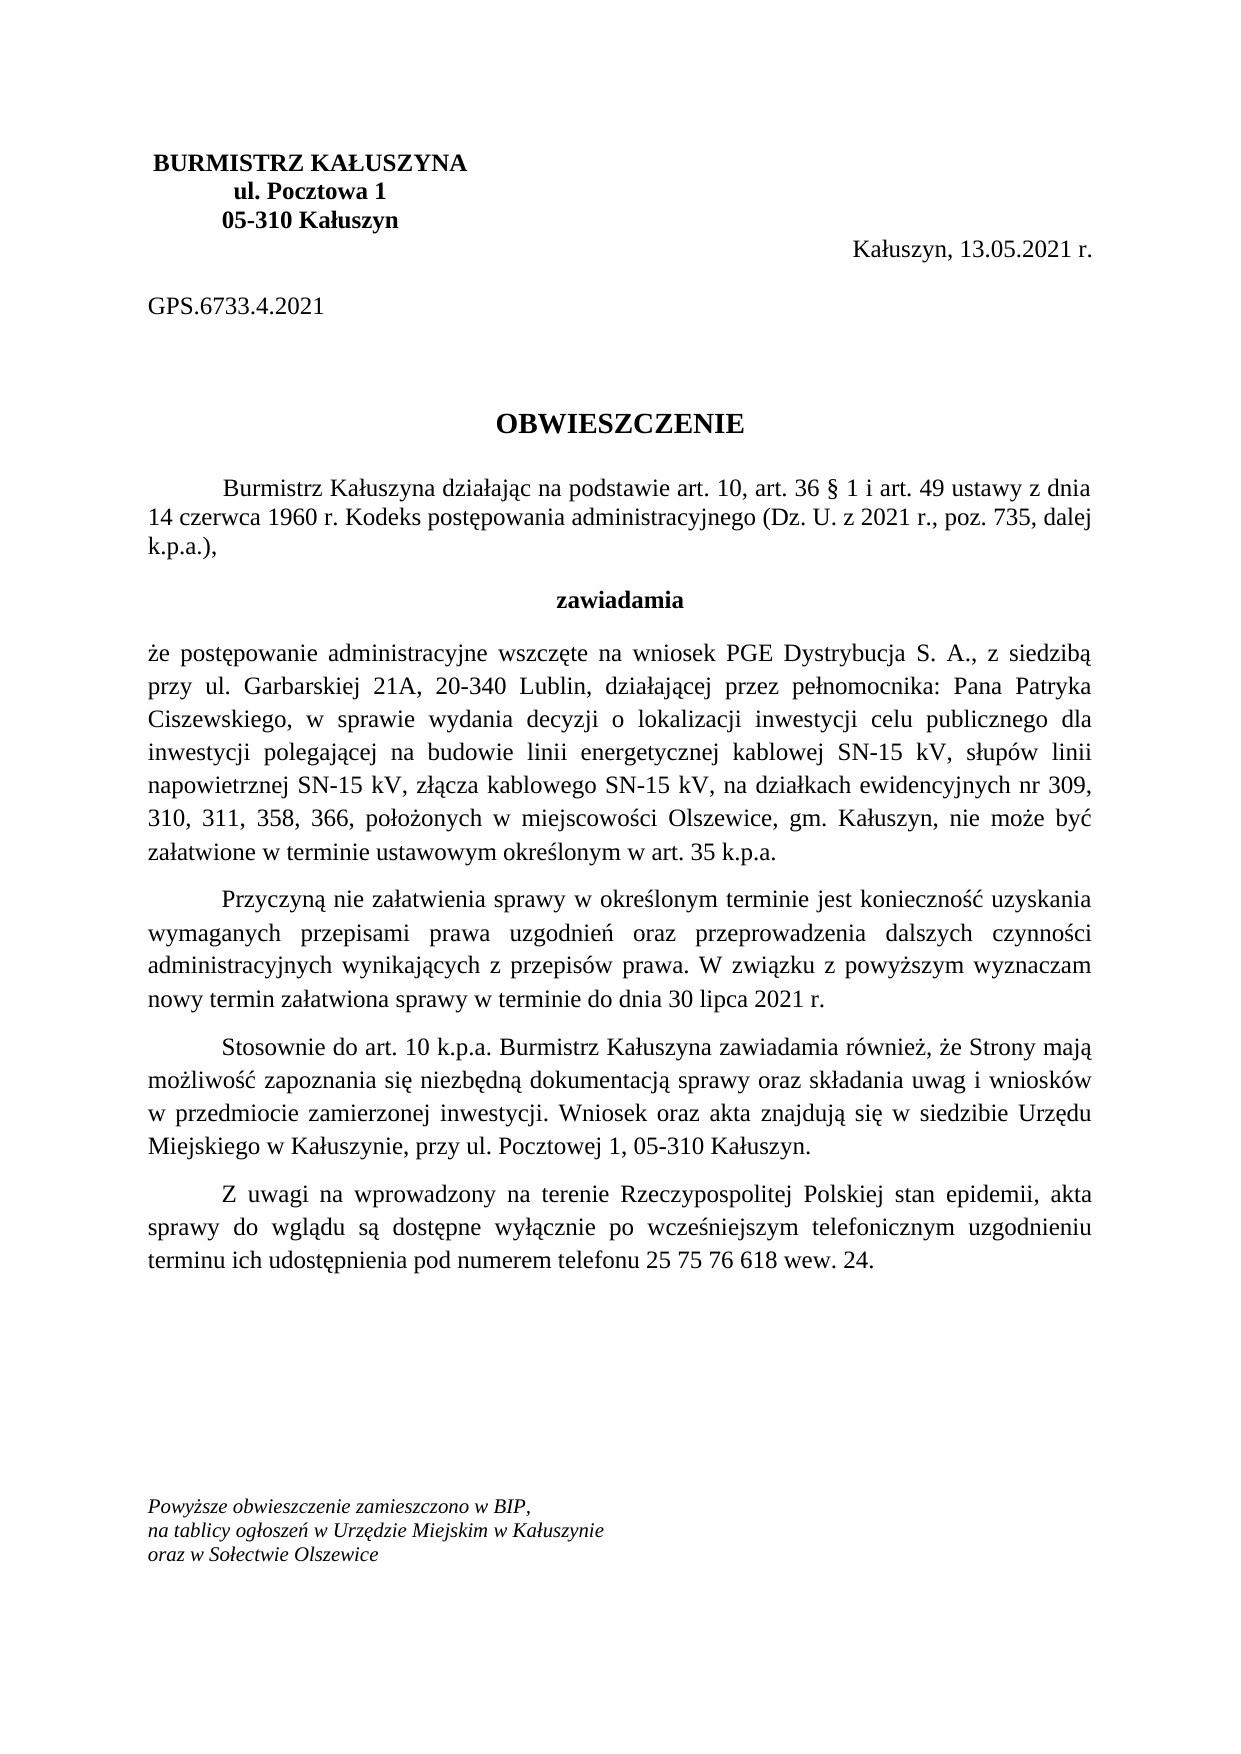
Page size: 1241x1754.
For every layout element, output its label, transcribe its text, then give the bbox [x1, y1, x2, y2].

text Burmistrz Kałuszyna działając na podstawie art. 10, art. 36 § 1 i art. 49 ustawy z dnia 14 czerwca 1960 r. Kodeks postępowania administracyjnego (Dz. U. z 2021 r., poz. 735, dalej k.p.a.), [148, 473, 1093, 560]
text OBWIESZCZENIE [148, 406, 1093, 440]
text na tablicy ogłoszeń w Urzędzie Miejskim w Kałuszynie [148, 1518, 1093, 1542]
text że postępowanie administracyjne wszczęte na wniosek PGE Dystrybucja S. A., z siedzibą przy ul. Garbarskiej 21A, 20-340 Lublin, działającej przez pełnomocnika: Pana Patryka Ciszewskiego, w sprawie wydania decyzji o lokalizacji inwestycji celu publicznego dla inwestycji polegającej na budowie linii energetycznej kablowej SN-15 kV, słupów linii napowietrznej SN-15 kV, złącza kablowego SN-15 kV, na działkach ewidencyjnych nr 309, 310, 311, 358, 366, położonych w miejscowości Olszewice, gm. Kałuszyn, nie może być załatwione w terminie ustawowym określonym w art. 35 k.p.a. [148, 638, 1093, 865]
text Kałuszyn, 13.05.2021 r. [664, 234, 1093, 263]
text BURMISTRZ KAŁUSZYNA [148, 148, 472, 176]
text ul. Pocztowa 1 [148, 176, 472, 205]
text oraz w Sołectwie Olszewice [148, 1542, 1093, 1566]
text zawiadamia [148, 585, 1093, 613]
text Z uwagi na wprowadzony na terenie Rzeczypospolitej Polskiej stan epidemii, akta sprawy do wglądu są dostępne wyłącznie po wcześniejszym telefonicznym uzgodnieniu terminu ich udostępnienia pod numerem telefonu 25 75 76 618 wew. 24. [148, 1179, 1093, 1273]
text Powyższe obwieszczenie zamieszczono w BIP, [148, 1494, 1093, 1518]
text 05-310 Kałuszyn [148, 205, 472, 234]
text Przyczyną nie załatwienia sprawy w określonym terminie jest konieczność uzyskania wymaganych przepisami prawa uzgodnień oraz przeprowadzenia dalszych czynności administracyjnych wynikających z przepisów prawa. W związku z powyższym wyznaczam nowy termin załatwiona sprawy w terminie do dnia 30 lipca 2021 r. [148, 884, 1093, 1012]
text Stosownie do art. 10 k.p.a. Burmistrz Kałuszyna zawiadamia również, że Strony mają możliwość zapoznania się niezbędną dokumentacją sprawy oraz składania uwag i wniosków w przedmiocie zamierzonej inwestycji. Wniosek oraz akta znajdują się w siedzibie Urzędu Miejskiego w Kałuszynie, przy ul. Pocztowej 1, 05-310 Kałuszyn. [148, 1032, 1093, 1159]
text GPS.6733.4.2021 [148, 291, 1093, 320]
